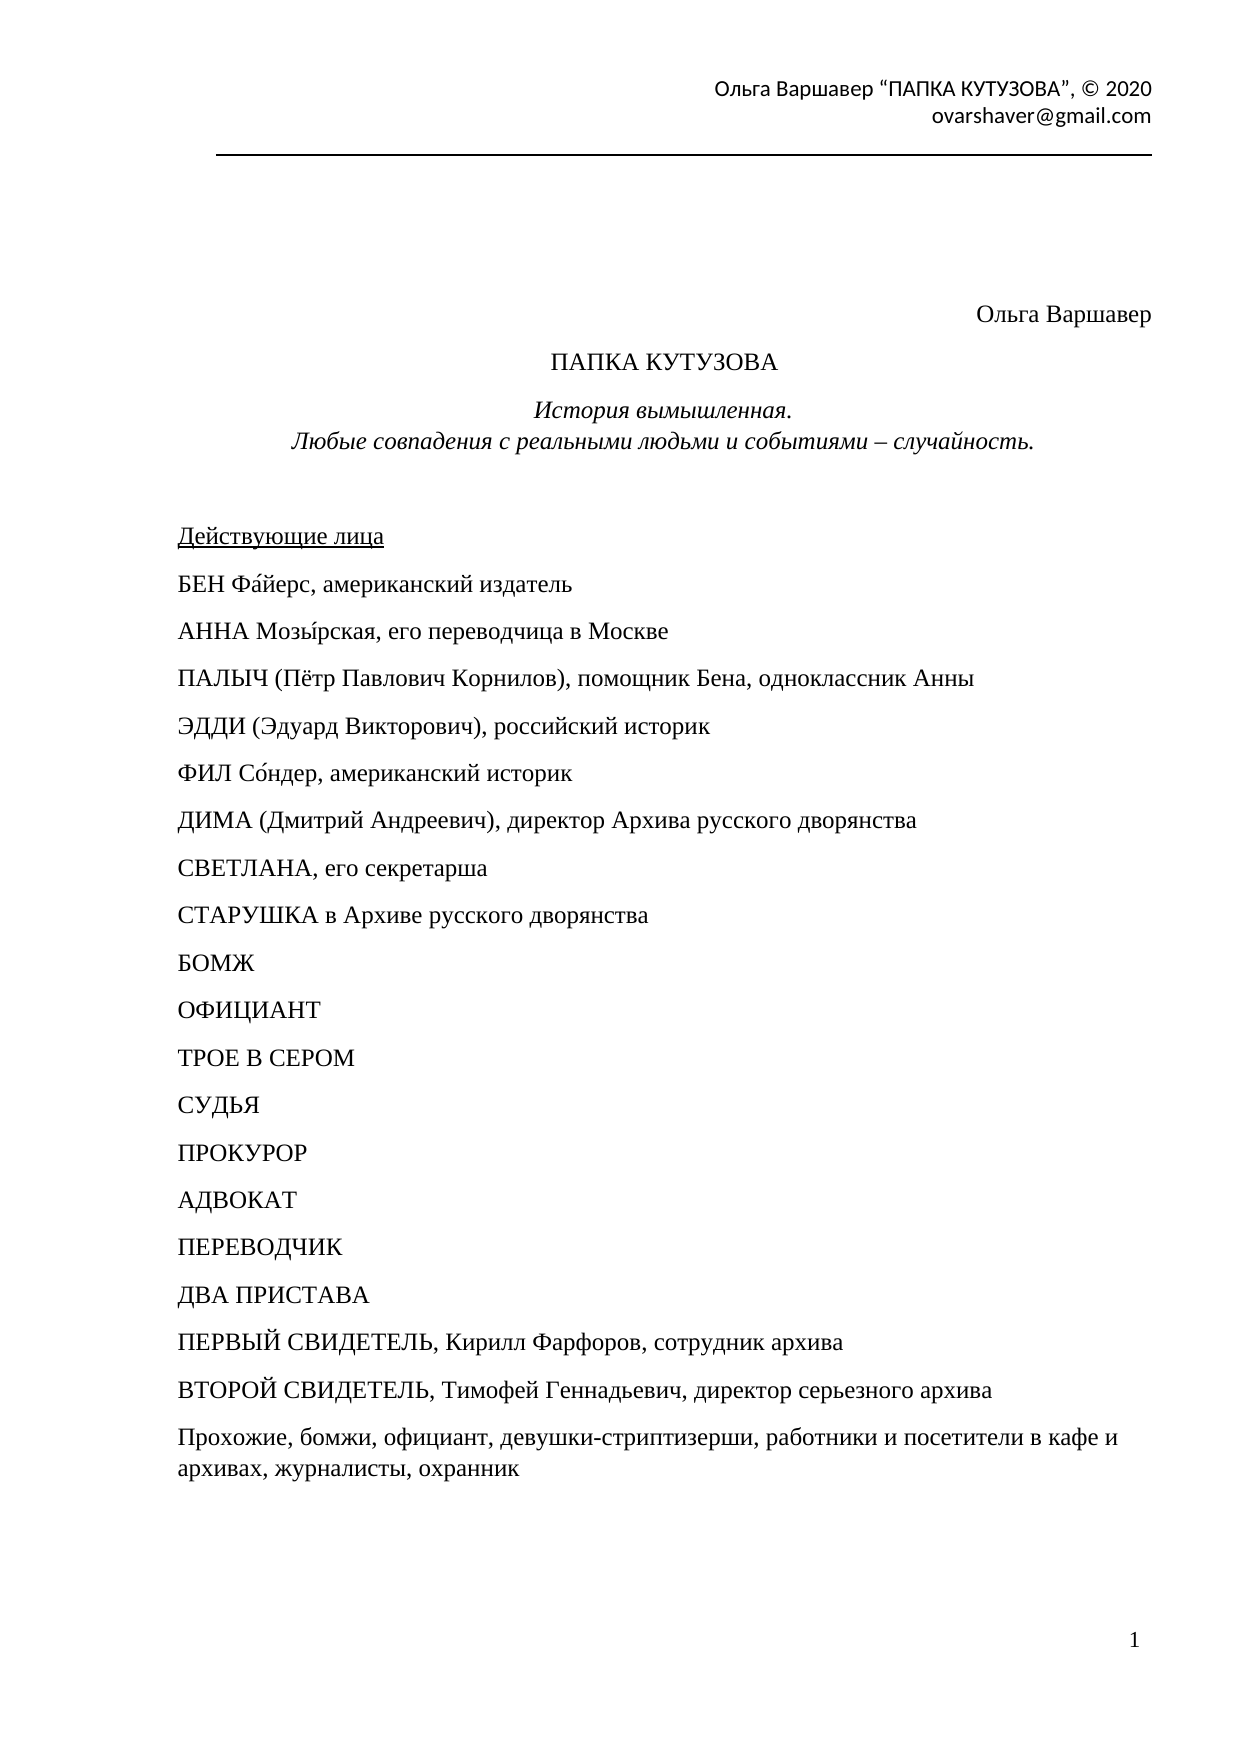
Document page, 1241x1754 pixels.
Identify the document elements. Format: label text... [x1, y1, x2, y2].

text ПАПКА КУТУЗОВА [175, 347, 1154, 376]
text Ольга Варшавер [162, 299, 1152, 328]
text ФИЛ Со́ндер, американский историк [177, 758, 1163, 791]
text СТАРУШКА в Архиве русского дворянства БОМЖ [177, 901, 651, 977]
text БЕН Фа́йерс, американский издатель [177, 569, 1163, 601]
text Прохожие, бомжи, официант, девушки-стриптизерши, работники и посетители в кафе и архивах, журналисты, охранник [177, 1422, 1120, 1482]
text Действующие лица [177, 521, 1163, 550]
text История вымышленная. [175, 395, 1154, 423]
text ПАЛЫЧ (Пётр Павлович Корнилов), помощник Бена, одноклассник Анны ЭДДИ (Эдуард Викторович), российский историк [177, 663, 976, 739]
text ПЕРВЫЙ СВИДЕТЕЛЬ, Кирилл Фарфоров, сотрудник архива [177, 1327, 1163, 1356]
text АННА Мозы́рская, его переводчица в Москве [177, 616, 1163, 650]
text ОФИЦИАНТ ТРОЕ В СЕРОМ СУДЬЯ ПРОКУРОР АДВОКАТ ПЕРЕВОДЧИК ДВА ПРИСТАВА [177, 995, 372, 1308]
text ВТОРОЙ СВИДЕТЕЛЬ, Тимофей Геннадьевич, директор серьезного архива [177, 1375, 1163, 1403]
text ДИМА (Дмитрий Андреевич), директор Архива русского дворянства СВЕТЛАНА, его секретарша [177, 805, 919, 882]
text Любые совпадения с реальными людьми и событиями – случайность. [175, 426, 1154, 455]
